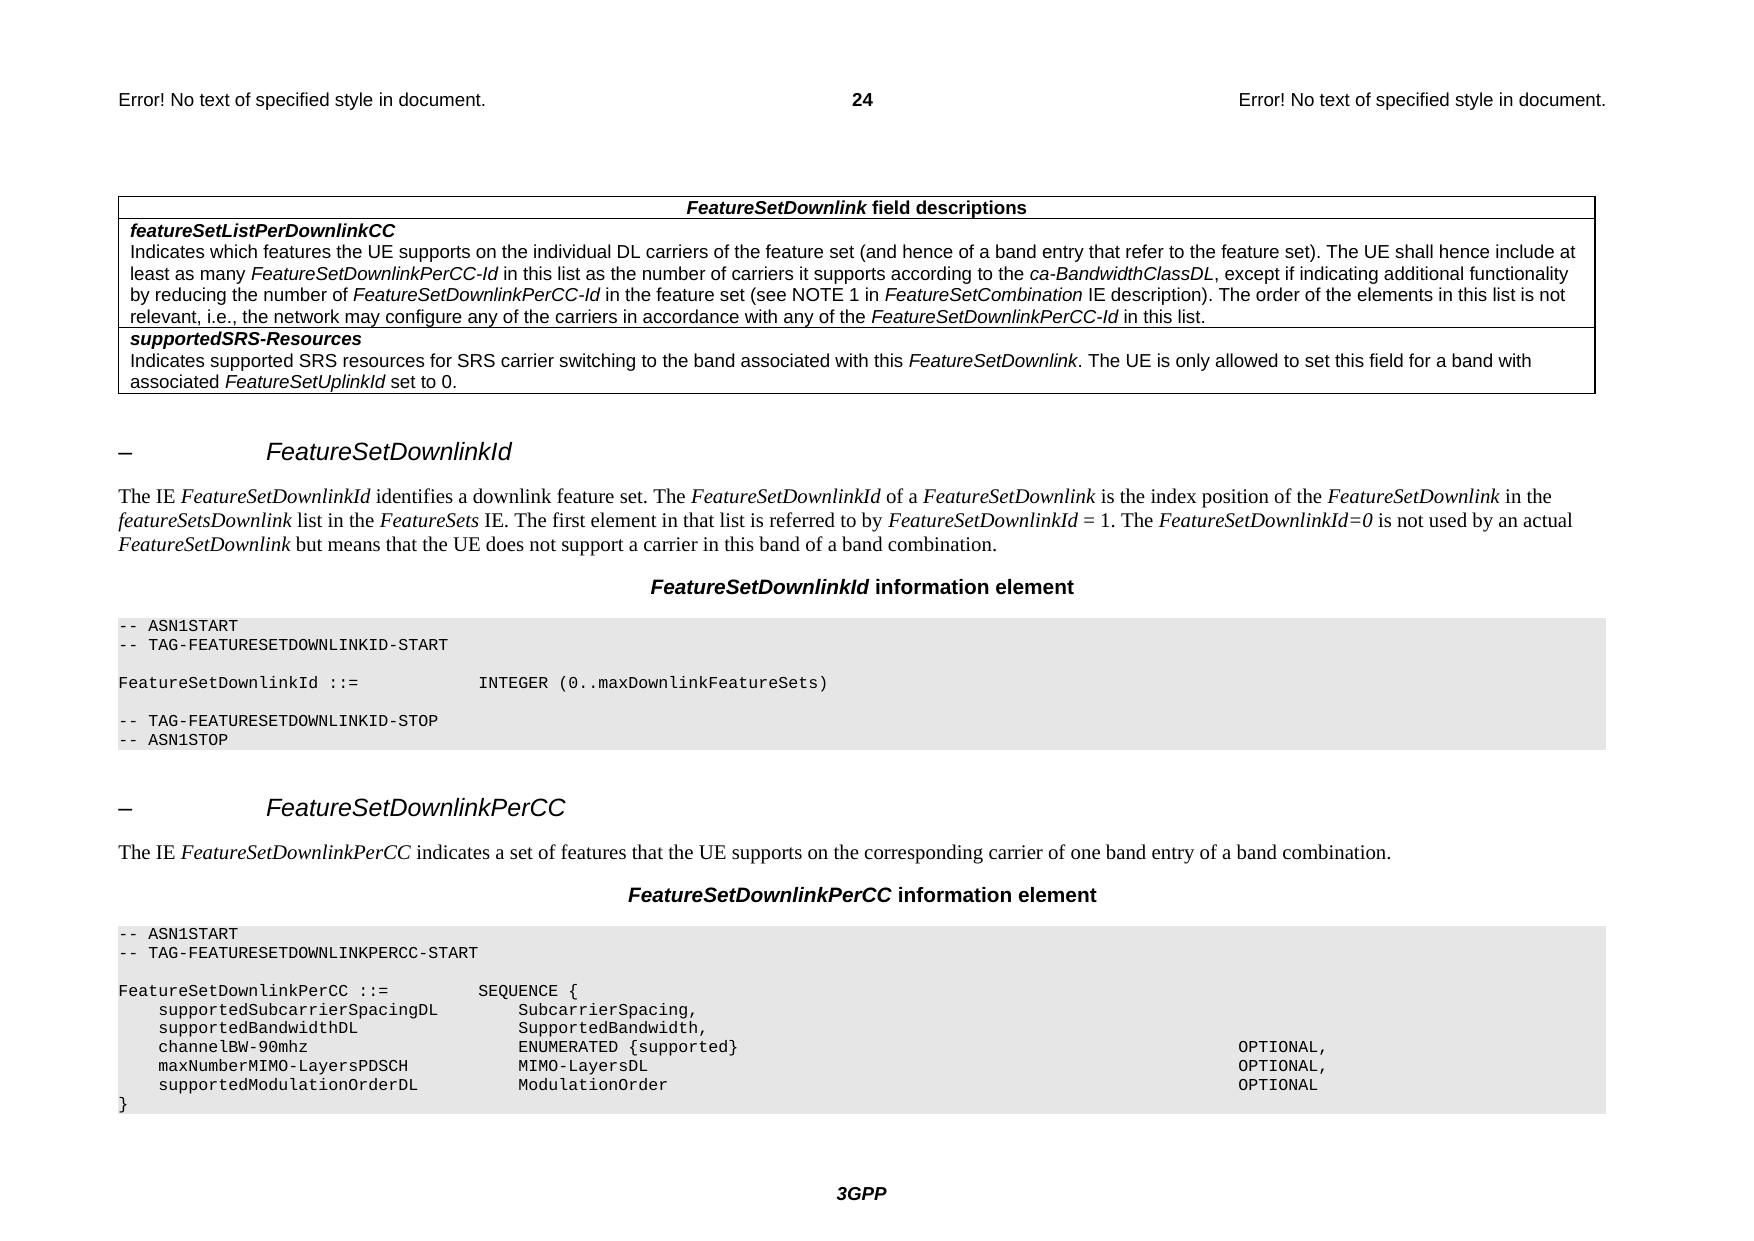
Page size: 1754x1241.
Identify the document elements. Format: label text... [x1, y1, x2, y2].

text FeatureSetDownlinkPerCC information element [118, 883, 1606, 907]
text -- TAG-FEATURESETDOWNLINKID-START [118, 637, 1606, 656]
text } [118, 1095, 1606, 1114]
text The IE FeatureSetDownlinkPerCC indicates a set of features that the UE supports on the corresponding carrier of one band entry of a band combination. [118, 840, 1606, 864]
text supportedSubcarrierSpacingDL SubcarrierSpacing, [118, 1001, 1606, 1020]
text FeatureSetDownlinkId ::= INTEGER (0..maxDownlinkFeatureSets) [118, 674, 1606, 693]
text supportedModulationOrderDL ModulationOrder OPTIONAL [118, 1077, 1606, 1095]
text FeatureSetDownlinkPerCC ::= SEQUENCE { [118, 982, 1606, 1001]
text maxNumberMIMO-LayersPDSCH MIMO-LayersDL OPTIONAL, [118, 1058, 1606, 1077]
text -- ASN1STOP [118, 731, 1606, 750]
subtitle – FeatureSetDownlinkId [118, 437, 1606, 466]
subtitle – FeatureSetDownlinkPerCC [118, 793, 1606, 821]
text supportedBandwidthDL SupportedBandwidth, [118, 1020, 1606, 1039]
text -- ASN1START [118, 618, 1606, 637]
text -- ASN1START [118, 926, 1606, 944]
text FeatureSetDownlinkId information element [118, 575, 1606, 599]
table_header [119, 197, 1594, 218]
text channelBW-90mhz ENUMERATED {supported} OPTIONAL, [118, 1039, 1606, 1058]
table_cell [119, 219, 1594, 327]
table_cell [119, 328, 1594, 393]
text The IE FeatureSetDownlinkId identifies a downlink feature set. The FeatureSetDownlinkId of a FeatureSetDownlink is the index position of the FeatureSetDownlink in the featureSetsDownlink list in the FeatureSets IE. The first element in that list is referred to by FeatureSetDownlinkId = 1. The FeatureSetDownlinkId=0 is not used by an actual FeatureSetDownlink but means that the UE does not support a carrier in this band of a band combination. [118, 484, 1606, 556]
text -- TAG-FEATURESETDOWNLINKPERCC-START [118, 944, 1606, 963]
text -- TAG-FEATURESETDOWNLINKID-STOP [118, 712, 1606, 731]
